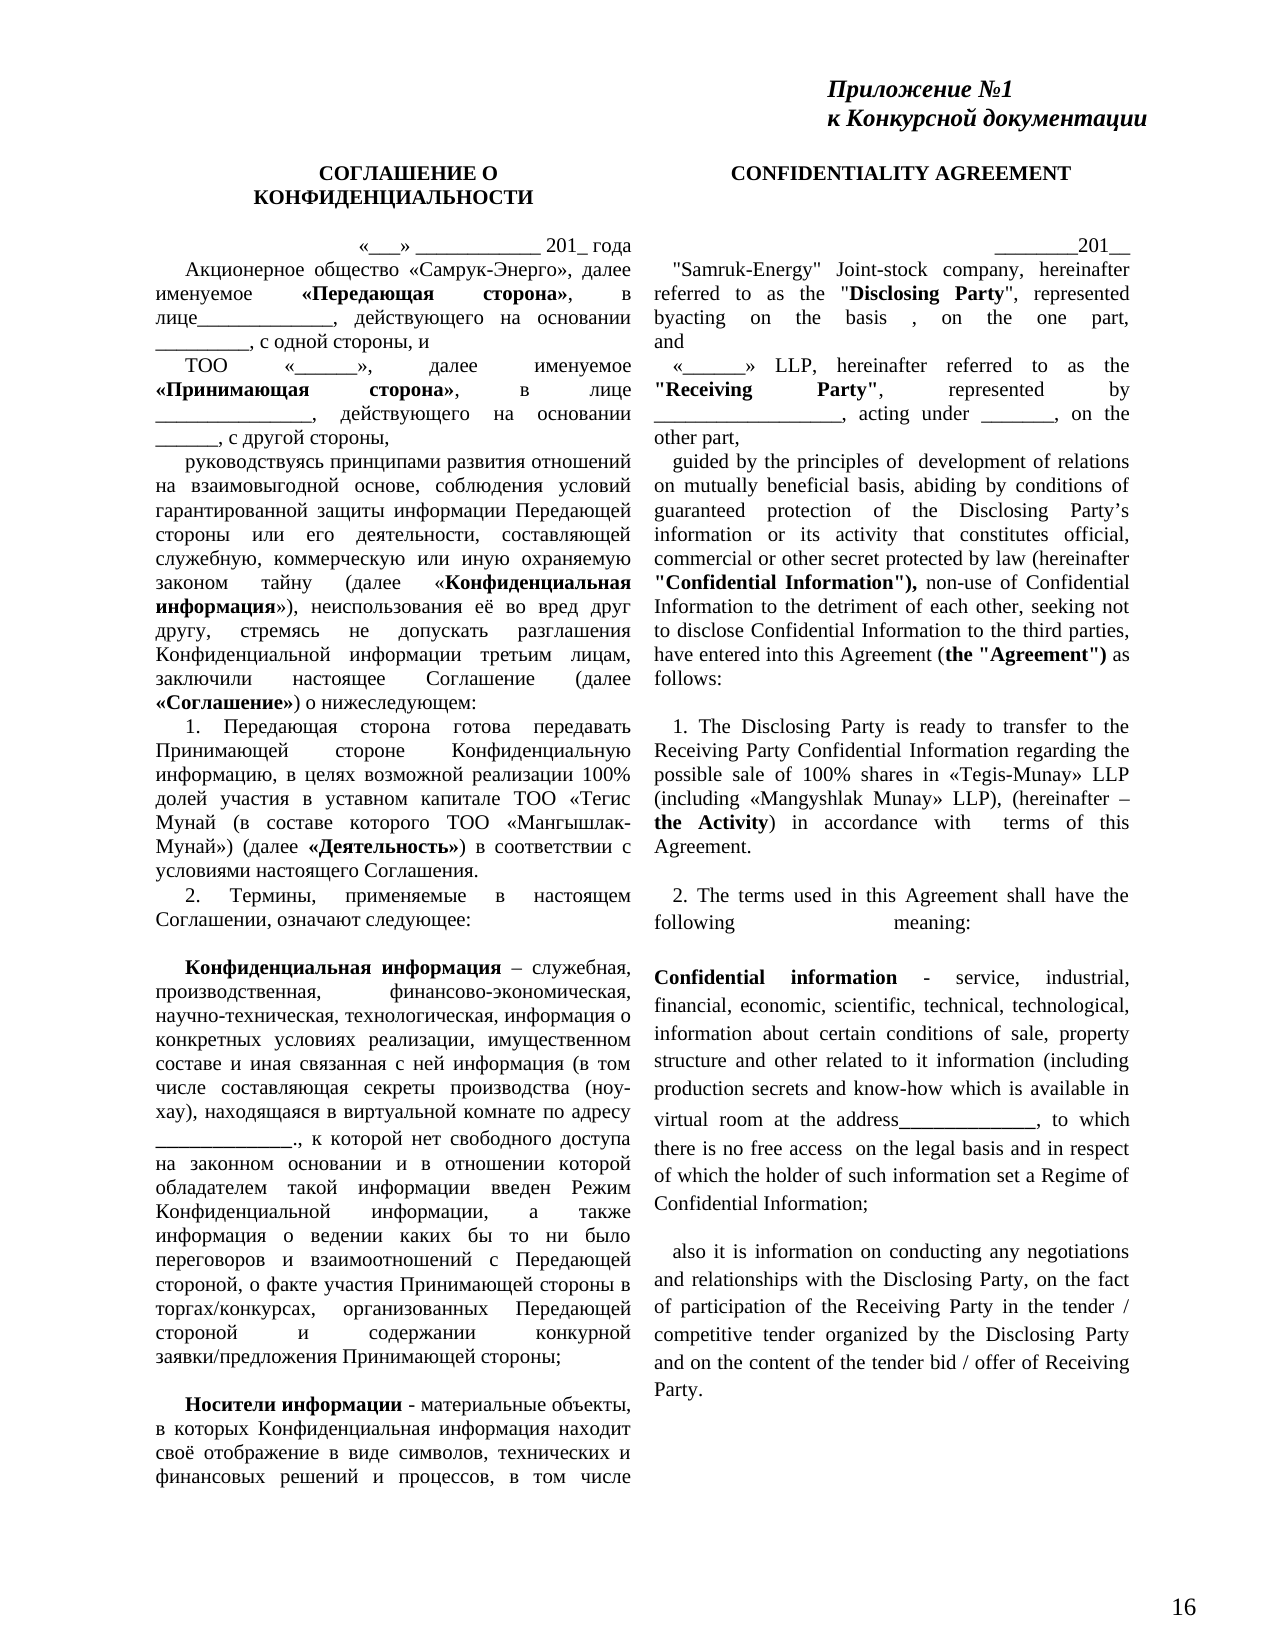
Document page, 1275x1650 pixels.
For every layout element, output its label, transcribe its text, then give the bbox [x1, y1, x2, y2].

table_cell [144, 883, 643, 1488]
table_cell 1. The Disclosing Party is ready to transfer to the Receiving Party Confidential Information regarding the possible sale of 100% shares in «Tegis-Munay» LLP (including «Mangyshlak Munay» LLP), (hereinafter – the Activity) in accordance with terms of this Agreement. [643, 714, 1141, 882]
table_cell Акционерное общество «Самрук-Энерго», далее именуемое «Передающая сторона», в лице_____________, действующего на основании _________, с одной стороны, и ТОО «______», далее именуемое «Принимающая сторона», в лице _______________, действующего на основании ______, с другой стороны, руководствуясь принципами развития отношений на взаимовыгодной основе, соблюдения условий гарантированной защиты информации Передающей стороны или его деятельности, составляющей служебную, коммерческую или иную охраняемую законом тайну (далее «Конфиденциальная информация»), неиспользования её во вред друг другу, стремясь не допускать разглашения Конфиденциальной информации третьим лицам, заключили настоящее Соглашение (далее «Соглашение») о нижеследующем: [144, 257, 643, 714]
table_header СОГЛАШЕНИЕ О КОНФИДЕНЦИАЛЬНОСТИ «___» ____________ 201_ года [144, 161, 643, 257]
text Приложение №1 [827, 74, 1196, 103]
table_header CONFIDENTIALITY AGREEMENT ________201__ [643, 161, 1141, 257]
text к Конкурсной документации [827, 103, 1196, 132]
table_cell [643, 883, 1141, 1488]
table_cell "Samruk-Energy" Joint-stock company, hereinafter referred to as the "Disclosing Party", represented byacting on the basis , on the one part, and «______» LLP, hereinafter referred to as the "Receiving Party", represented by __________________, acting under _______, on the other part, guided by the principles of development of relations on mutually beneficial basis, abiding by conditions of guaranteed protection of the Disclosing Party’s information or its activity that constitutes official, commercial or other secret protected by law (hereinafter "Confidential Information"), non-use of Confidential Information to the detriment of each other, seeking not to disclose Confidential Information to the third parties, have entered into this Agreement (the "Agreement") as follows: [643, 257, 1141, 714]
table_cell 1. Передающая сторона готова передавать Принимающей стороне Конфиденциальную информацию, в целях возможной реализации 100% долей участия в уставном капитале ТОО «Тегис Мунай (в составе которого ТОО «Мангышлак-Мунай») (далее «Деятельность») в соответствии с условиями настоящего Соглашения. [144, 714, 643, 882]
